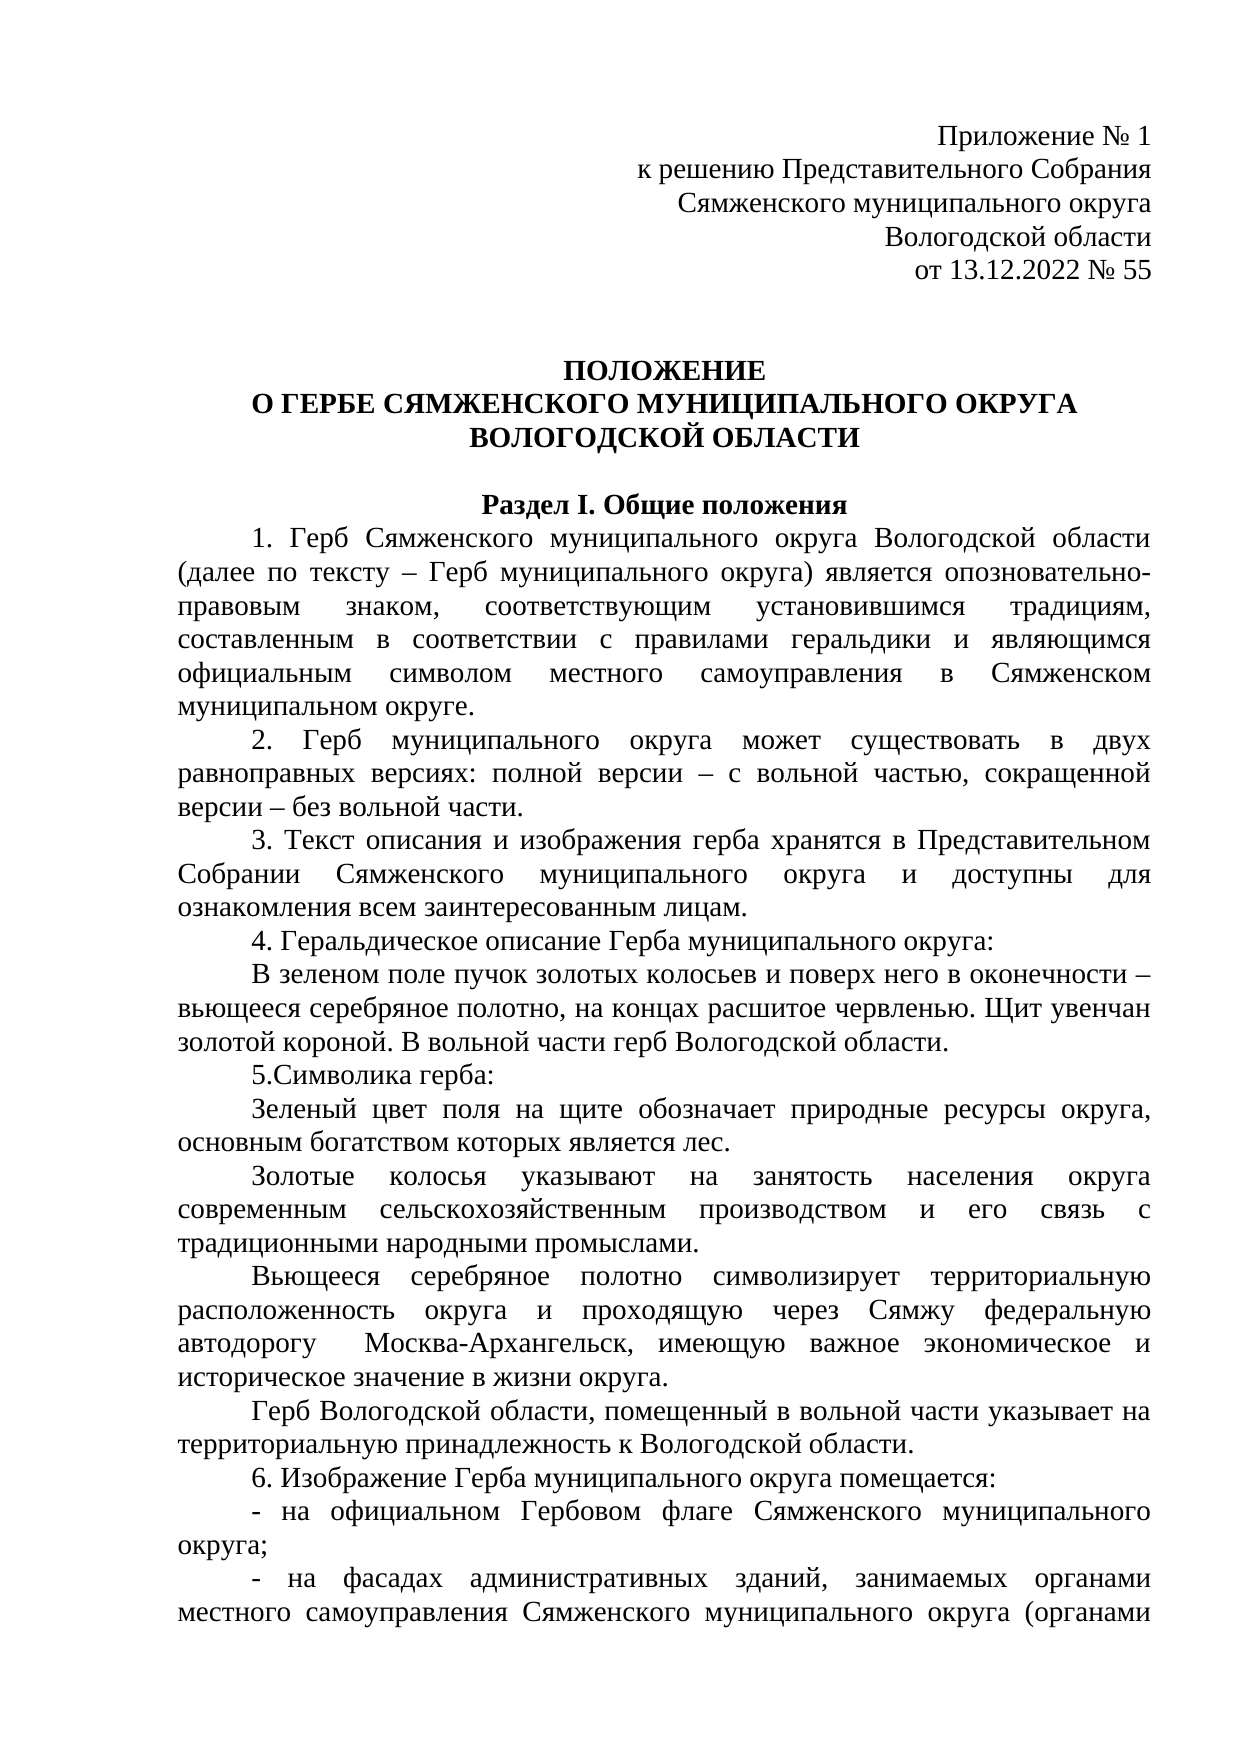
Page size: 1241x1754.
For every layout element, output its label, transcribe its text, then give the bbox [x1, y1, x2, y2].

text Раздел I. Общие положения [177, 487, 1152, 521]
text ВОЛОГОДСКОЙ ОБЛАСТИ [177, 420, 1152, 453]
text Сямженского муниципального округа [177, 185, 1152, 219]
text 4. Геральдическое описание Герба муниципального округа: [177, 923, 1152, 957]
text Зеленый цвет поля на щите обозначает природные ресурсы округа, основным богатством которых является лес. [177, 1091, 1152, 1158]
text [177, 1560, 1152, 1627]
text 5.Символика герба: [177, 1057, 1152, 1091]
text Вологодской области [177, 219, 1152, 252]
text - на официальном Гербовом флаге Сямженского муниципального округа; [177, 1493, 1152, 1560]
text В зеленом поле пучок золотых колосьев и поверх него в оконечности – вьющееся серебряное полотно, на концах расшитое червленью. Щит увенчан золотой короной. В вольной части герб Вологодской области. [177, 957, 1152, 1057]
text от 13.12.2022 № 55 [177, 252, 1152, 286]
text Золотые колосья указывают на занятость населения округа современным сельскохозяйственным производством и его связь с традиционными народными промыслами. [177, 1158, 1152, 1258]
text О ГЕРБЕ СЯМЖЕНСКОГО МУНИЦИПАЛЬНОГО ОКРУГА [177, 386, 1152, 420]
text Герб Вологодской области, помещенный в вольной части указывает на территориальную принадлежность к Вологодской области. [177, 1393, 1152, 1460]
text 1. Герб Сямженского муниципального округа Вологодской области (далее по тексту – Герб муниципального округа) является опозновательно-правовым знаком, соответствующим установившимся традициям, составленным в соответствии с правилами геральдики и являющимся официальным символом местного самоуправления в Сямженском муниципальном округе. [177, 521, 1152, 722]
text ПОЛОЖЕНИЕ [177, 353, 1152, 386]
text 2. Герб муниципального округа может существовать в двух равноправных версиях: полной версии – с вольной частью, сокращенной версии – без вольной части. [177, 722, 1152, 822]
text Приложение № 1 [177, 118, 1152, 152]
text Вьющееся серебряное полотно символизирует территориальную расположенность округа и проходящую через Сямжу федеральную автодорогу Москва-Архангельск, имеющую важное экономическое и историческое значение в жизни округа. [177, 1258, 1152, 1393]
text к решению Представительного Собрания [177, 152, 1152, 185]
text 3. Текст описания и изображения герба хранятся в Представительном Собрании Сямженского муниципального округа и доступны для ознакомления всем заинтересованным лицам. [177, 822, 1152, 923]
text 6. Изображение Герба муниципального округа помещается: [177, 1460, 1152, 1493]
